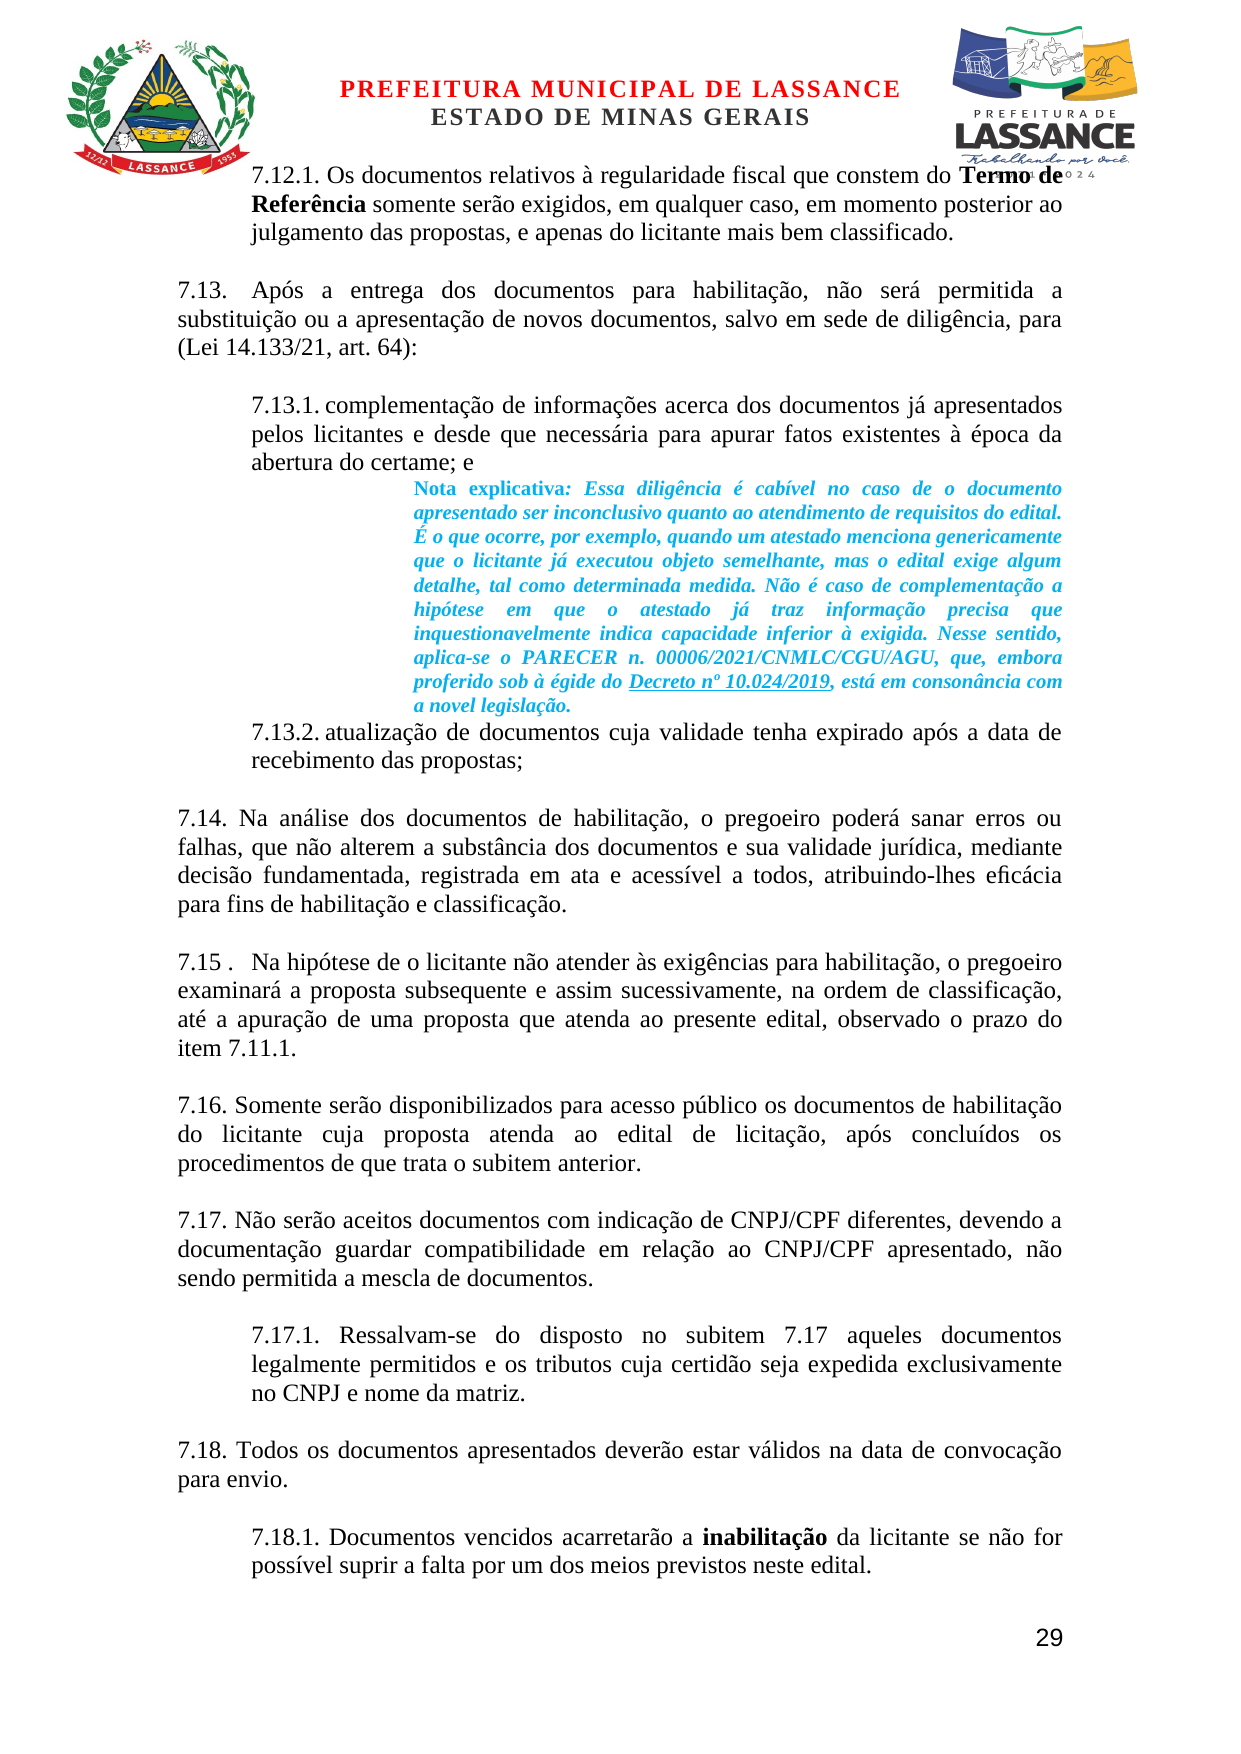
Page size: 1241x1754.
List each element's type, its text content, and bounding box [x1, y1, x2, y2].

text 7.14. Na análise dos documentos de habilitação, o pregoeiro poderá sanar erros ou falhas, que não alterem a substância dos documentos e sua validade jurídica, mediante decisão fundamentada, registrada em ata e acessível a todos, atribuindo-lhes eﬁcácia para fins de habilitação e classificação. [177, 803, 1063, 918]
text 7.12.1. Os documentos relativos à regularidade fiscal que constem do Termo de Referência somente serão exigidos, em qualquer caso, em momento posterior ao julgamento das propostas, e apenas do licitante mais bem classificado. [251, 160, 1063, 246]
text 7.17. Não serão aceitos documentos com indicação de CNPJ/CPF diferentes, devendo a documentação guardar compatibilidade em relação ao CNPJ/CPF apresentado, não sendo permitida a mescla de documentos. [177, 1206, 1063, 1292]
text 7.18.1. Documentos vencidos acarretarão a inabilitação da licitante se não for possível suprir a falta por um dos meios previstos neste edital. [251, 1522, 1063, 1579]
text 7.13.1. complementação de informações acerca dos documentos já apresentados pelos licitantes e desde que necessária para apurar fatos existentes à época da abertura do certame; e [251, 390, 1063, 476]
text 7.18. Todos os documentos apresentados deverão estar válidos na data de convocação para envio. [177, 1436, 1063, 1493]
text 7.13. Após a entrega dos documentos para habilitação, não será permitida a substituição ou a apresentação de novos documentos, salvo em sede de diligência, para (Lei 14.133/21, art. 64): [177, 275, 1063, 361]
text Nota explicativa: Essa diligência é cabível no caso de o documento apresentado ser inconclusivo quanto ao atendimento de requisitos do edital. É o que ocorre, por exemplo, quando um atestado menciona genericamente que o licitante já executou objeto semelhante, mas o edital exige algum detalhe, tal como determinada medida. Não é caso de complementação a hipótese em que o atestado já traz informação precisa que inquestionavelmente indica capacidade inferior à exigida. Nesse sentido, aplica-se o PARECER n. 00006/2021/CNMLC/CGU/AGU, que, embora proferido sob à égide do Decreto nº 10.024/2019, está em consonância com a novel legislação. [413, 476, 1063, 717]
text 7.16. Somente serão disponibilizados para acesso público os documentos de habilitação do licitante cuja proposta atenda ao edital de licitação, após concluídos os procedimentos de que trata o subitem anterior. [177, 1091, 1063, 1177]
text 7.13.2. atualização de documentos cuja validade tenha expirado após a data de recebimento das propostas; [251, 717, 1063, 774]
text 7.15 . Na hipótese de o licitante não atender às exigências para habilitação, o pregoeiro examinará a proposta subsequente e assim sucessivamente, na ordem de classificação, até a apuração de uma proposta que atenda ao presente edital, observado o prazo do item 7.11.1. [177, 947, 1063, 1062]
picture [952, 26, 1138, 178]
picture [62, 35, 258, 178]
text 7.17.1. Ressalvam-se do disposto no subitem 7.17 aqueles documentos legalmente permitidos e os tributos cuja certidão seja expedida exclusivamente no CNPJ e nome da matriz. [251, 1321, 1063, 1407]
